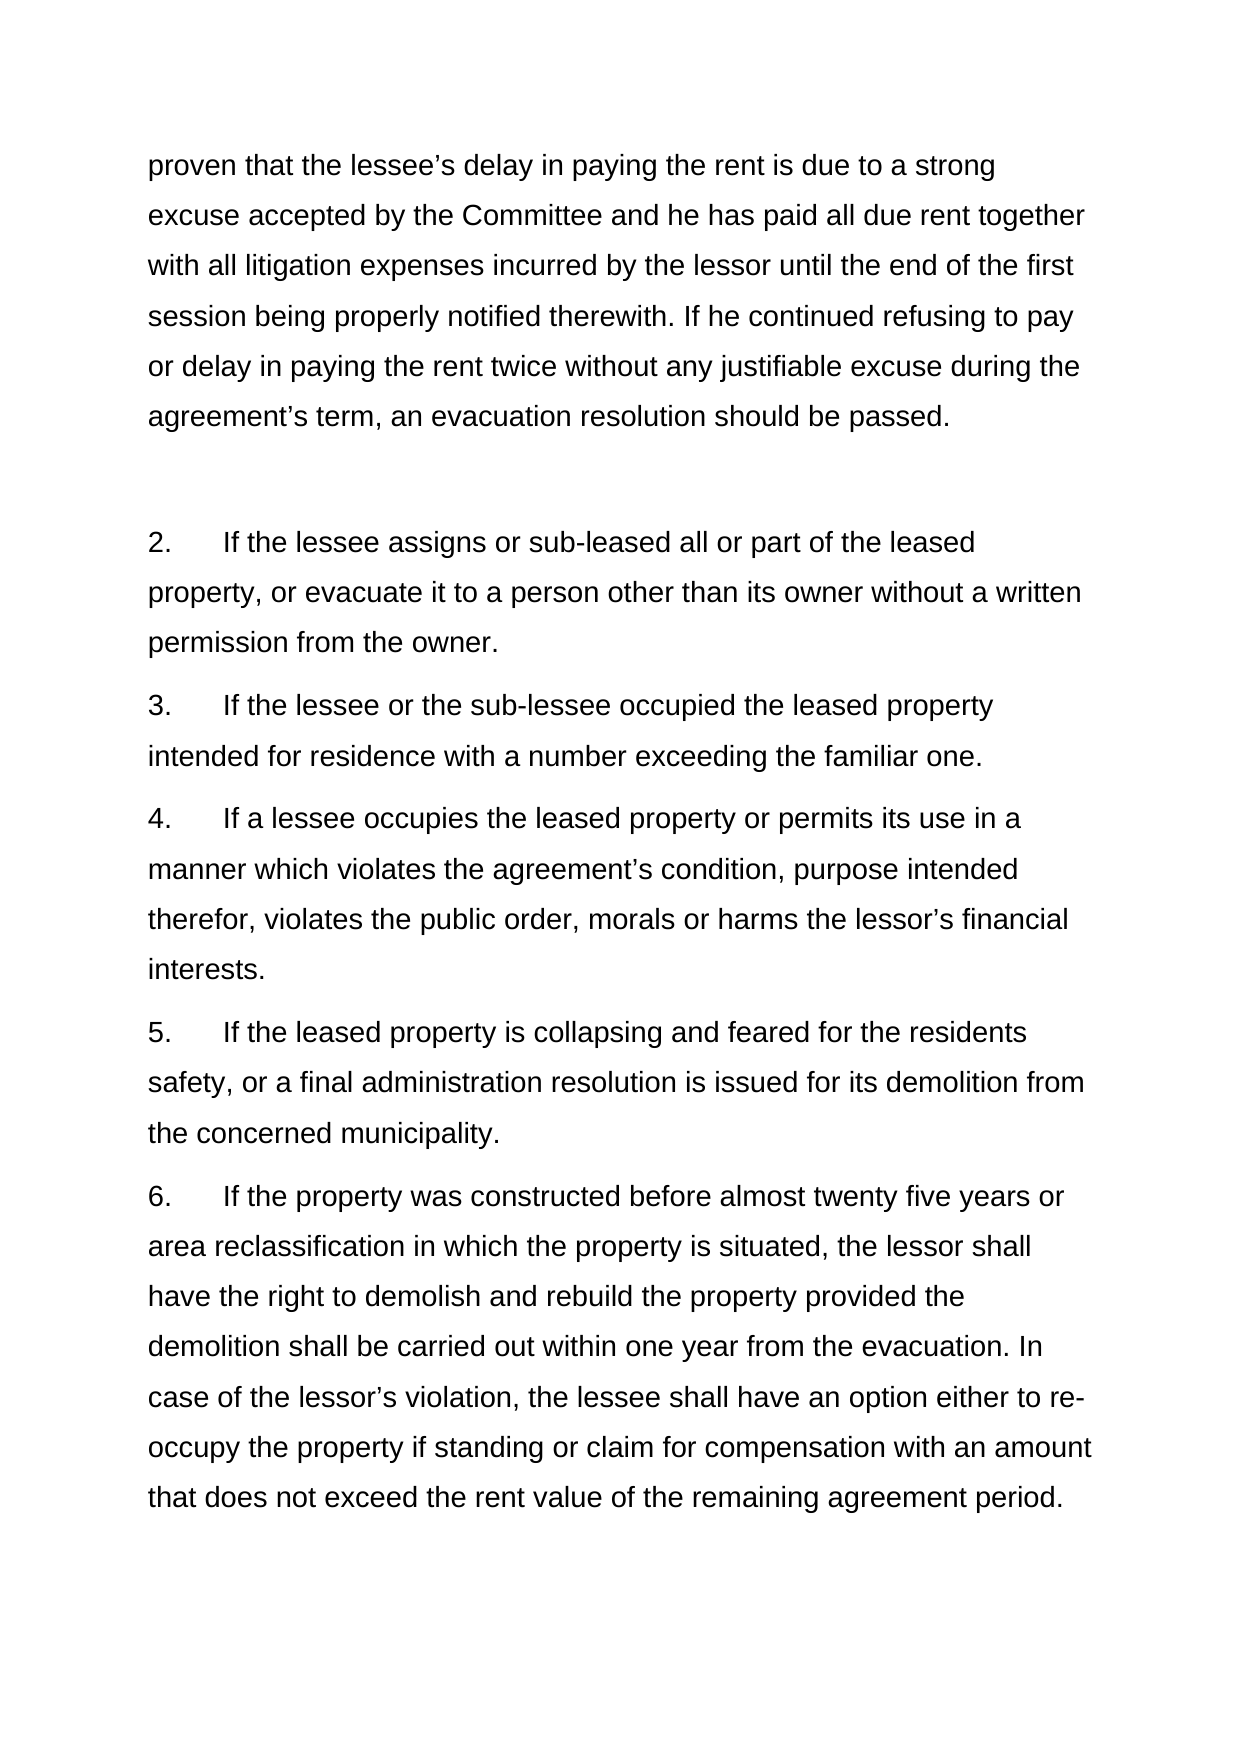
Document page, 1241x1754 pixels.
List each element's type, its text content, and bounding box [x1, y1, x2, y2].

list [148, 148, 1093, 433]
list If the property was constructed before almost twenty five years or area reclassification in which the property is situated, the lessor shall have the right to demolish and rebuild the property provided the demolition shall be carried out within one year from the evacuation. In case of the lessor’s violation, the lessee shall have an option either to re-occupy the property if standing or claim for compensation with an amount that does not exceed the rent value of the remaining agreement period. [148, 1178, 1093, 1514]
list If the leased property is collapsing and feared for the residents safety, or a final administration resolution is issued for its demolition from the concerned municipality. [148, 1015, 1093, 1149]
list If the lessee assigns or sub-leased all or part of the leased property, or evacuate it to a person other than its owner without a written permission from the owner. [148, 525, 1093, 659]
list If a lessee occupies the leased property or permits its use in a manner which violates the agreement’s condition, purpose intended therefor, violates the public order, morals or harms the lessor’s financial interests. [148, 801, 1093, 986]
list If the lessee or the sub-lessee occupied the leased property intended for residence with a number exceeding the familiar one. [148, 688, 1093, 772]
